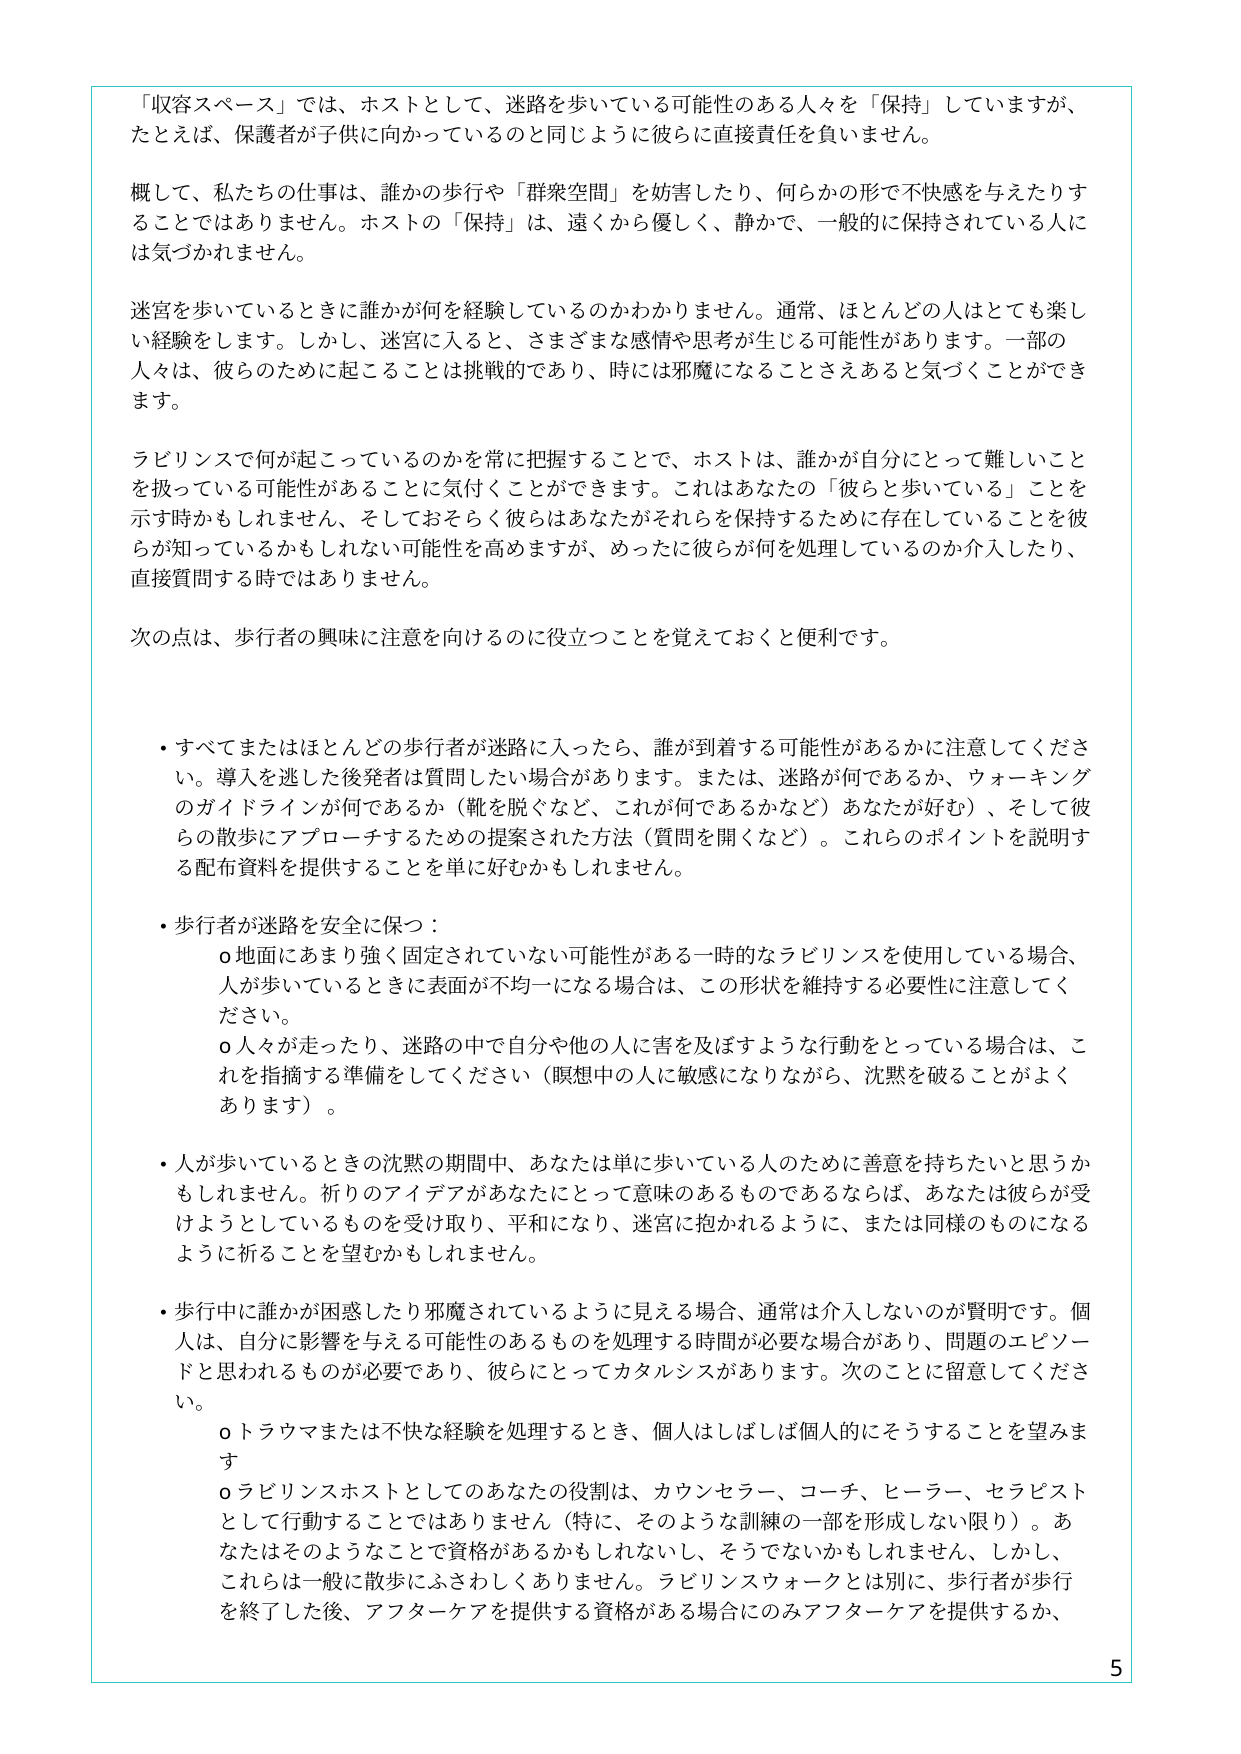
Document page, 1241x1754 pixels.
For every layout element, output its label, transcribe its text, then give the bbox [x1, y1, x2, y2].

text 迷宮を歩いているときに誰かが何を経験しているのかわかりません。通常、ほとんどの人はとても楽しい経験をします。しかし、迷宮に入ると、さまざまな感情や思考が生じる可能性があります。一部の人々は、彼らのために起こることは挑戦的であり、時には邪魔になることさえあると気づくことができます。 [130, 295, 1091, 414]
list oトラウマまたは不快な経験を処理するとき、個人はしばしば個人的にそうすることを望みます [218, 1415, 1091, 1475]
list 人が歩いているときの沈黙の期間中、あなたは単に歩いている人のために善意を持ちたいと思うかもしれません。祈りのアイデアがあなたにとって意味のあるものであるならば、あなたは彼らが受けようとしているものを受け取り、平和になり、迷宮に抱かれるように、または同様のものになるように祈ることを望むかもしれません。 [159, 1148, 1091, 1267]
list すべてまたはほとんどの歩行者が迷路に入ったら、誰が到着する可能性があるかに注意してください。導入を逃した後発者は質問したい場合があります。または、迷路が何であるか、ウォーキングのガイドラインが何であるか（靴を脱ぐなど、これが何であるかなど）あなたが好む）、そして彼らの散歩にアプローチするための提案された方法（質問を開くなど）。これらのポイントを説明する配布資料を提供することを単に好むかもしれません。 [159, 732, 1091, 881]
list o人々が走ったり、迷路の中で自分や他の人に害を及ぼすような行動をとっている場合は、これを指摘する準備をしてください（瞑想中の人に敏感になりながら、沈黙を破ることがよくあります） 。 [218, 1029, 1091, 1119]
text 概して、私たちの仕事は、誰かの歩行や「群衆空間」を妨害したり、何らかの形で不快感を与えたりすることではありません。ホストの「保持」は、遠くから優しく、静かで、一般的に保持されている人には気づかれません。 [130, 177, 1091, 267]
text 「収容スペース」では、ホストとして、迷路を歩いている可能性のある人々を「保持」していますが、たとえば、保護者が子供に向かっているのと同じように彼らに直接責任を負いません。 [130, 89, 1091, 148]
list o地面にあまり強く固定されていない可能性がある一時的なラビリンスを使用している場合、人が歩いているときに表面が不均一になる場合は、この形状を維持する必要性に注意してください。 [218, 939, 1091, 1029]
text ラビリンスで何が起こっているのかを常に把握することで、ホストは、誰かが自分にとって難しいことを扱っている可能性があることに気付くことができます。これはあなたの「彼らと歩いている」ことを示す時かもしれません、そしておそらく彼らはあなたがそれらを保持するために存在していることを彼らが知っているかもしれない可能性を高めますが、めったに彼らが何を処理しているのか介入したり、直接質問する時ではありません。 [130, 443, 1091, 592]
text 次の点は、歩行者の興味に注意を向けるのに役立つことを覚えておくと便利です。 [130, 621, 1091, 651]
list 歩行中に誰かが困惑したり邪魔されているように見える場合、通常は介入しないのが賢明です。個人は、自分に影響を与える可能性のあるものを処理する時間が必要な場合があり、問題のエピソードと思われるものが必要であり、彼らにとってカタルシスがあります。次のことに留意してください。 [159, 1296, 1091, 1415]
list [218, 1475, 1091, 1625]
list 歩行者が迷路を安全に保つ： [159, 909, 1091, 939]
